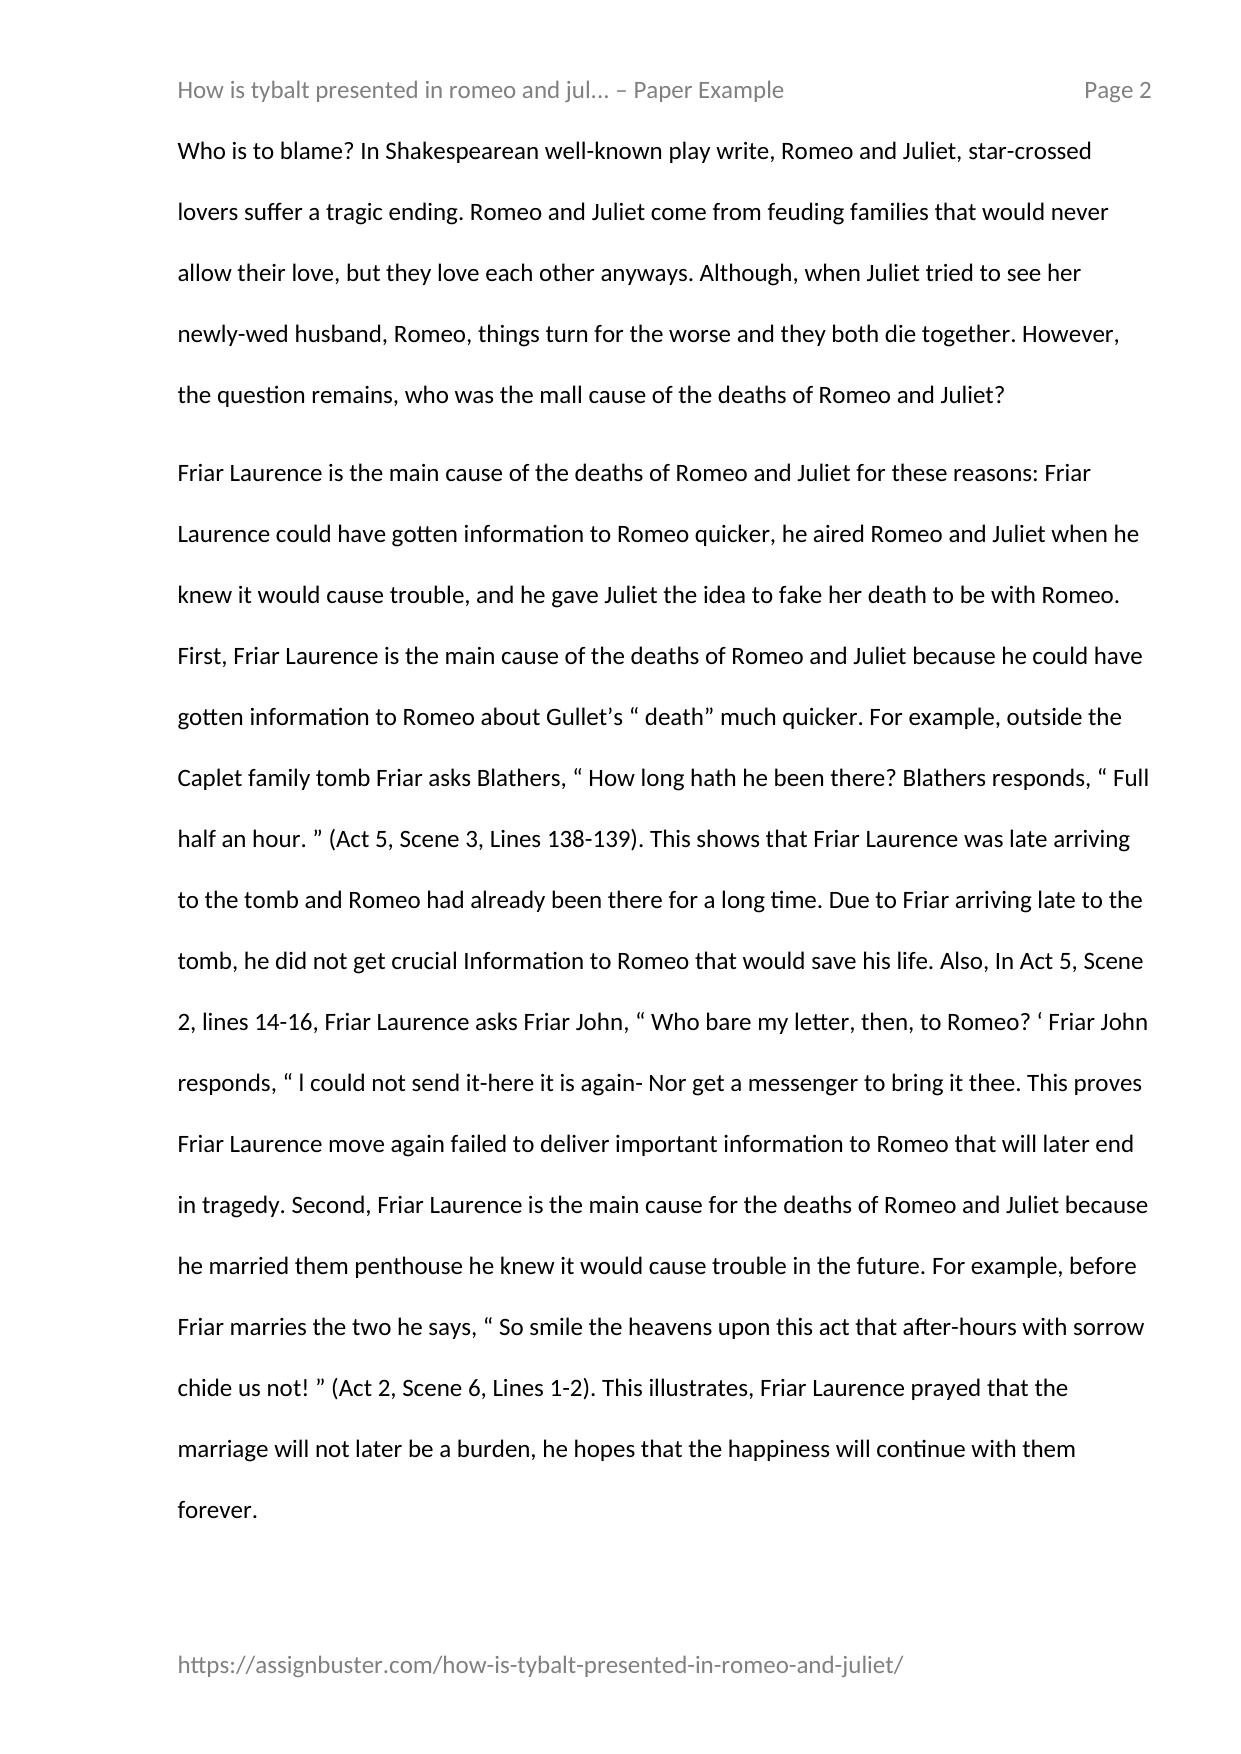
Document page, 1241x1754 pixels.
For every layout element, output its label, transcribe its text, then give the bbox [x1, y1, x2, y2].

text Friar Laurence is the main cause of the deaths of Romeo and Juliet for these reasons: Friar Laurence could have gotten information to Romeo quicker, he aired Romeo and Juliet when he knew it would cause trouble, and he gave Juliet the idea to fake her death to be with Romeo. First, Friar Laurence is the main cause of the deaths of Romeo and Juliet because he could have gotten information to Romeo about Gullet’s “ death” much quicker. For example, outside the Caplet family tomb Friar asks Blathers, “ How long hath he been there? Blathers responds, “ Full half an hour. ” (Act 5, Scene 3, Lines 138-139). This shows that Friar Laurence was late arriving to the tomb and Romeo had already been there for a long time. Due to Friar arriving late to the tomb, he did not get crucial Information to Romeo that would save his life. Also, In Act 5, Scene 2, lines 14-16, Friar Laurence asks Friar John, “ Who bare my letter, then, to Romeo? ‘ Friar John responds, “ l could not send it-here it is again- Nor get a messenger to bring it thee. This proves Friar Laurence move again failed to deliver important information to Romeo that will later end in tragedy. Second, Friar Laurence is the main cause for the deaths of Romeo and Juliet because he married them penthouse he knew it would cause trouble in the future. For example, before Friar marries the two he says, “ So smile the heavens upon this act that after-hours with sorrow chide us not! ” (Act 2, Scene 6, Lines 1-2). This illustrates, Friar Laurence prayed that the marriage will not later be a burden, he hopes that the happiness will continue with them forever. [177, 457, 1152, 1525]
text Who is to blame? In Shakespearean well-known play write, Romeo and Juliet, star-crossed lovers suffer a tragic ending. Romeo and Juliet come from feuding families that would never allow their love, but they love each other anyways. Although, when Juliet tried to see her newly-wed husband, Romeo, things turn for the worse and they both die together. However, the question remains, who was the mall cause of the deaths of Romeo and Juliet? [177, 135, 1152, 409]
